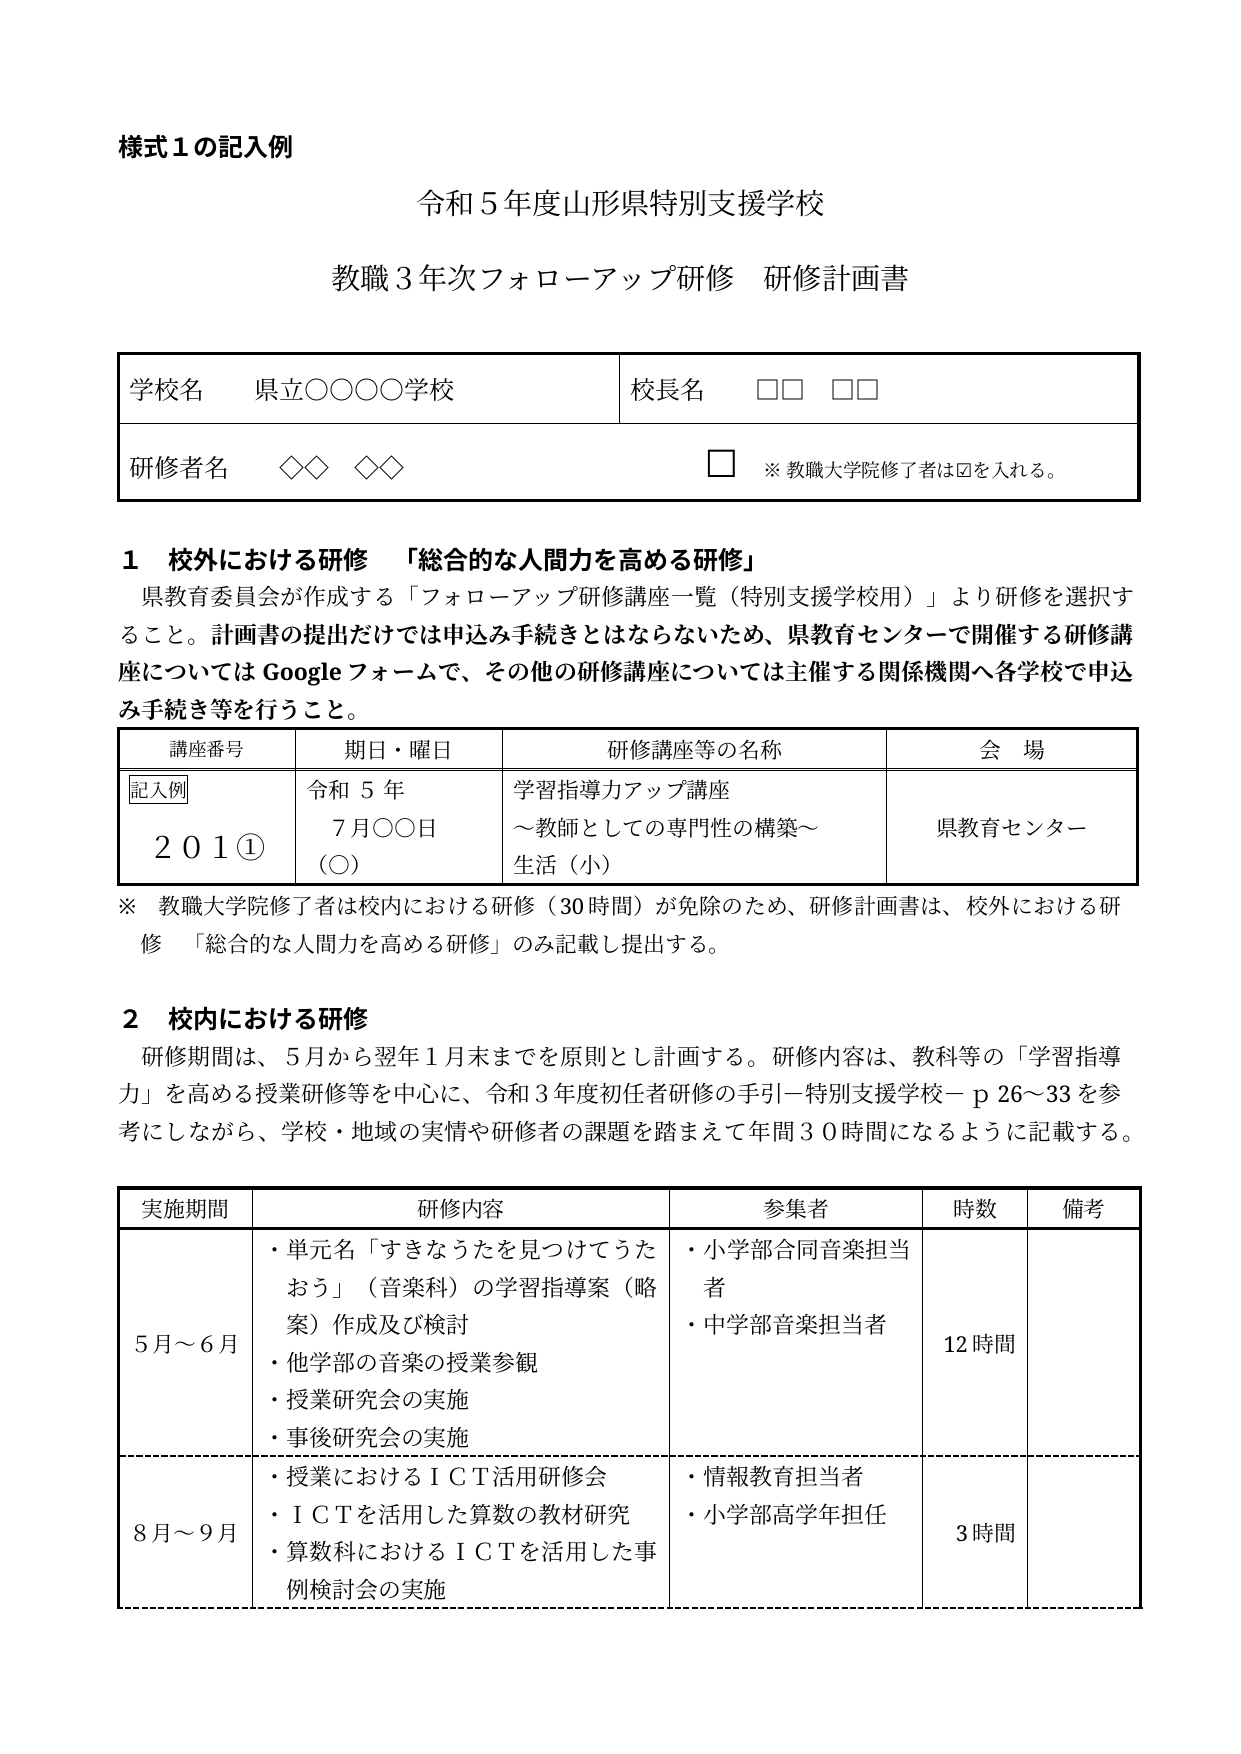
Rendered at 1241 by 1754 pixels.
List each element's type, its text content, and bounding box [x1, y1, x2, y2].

table_cell 県教育センター [887, 771, 1136, 883]
table_cell ・単元名「すきなうたを見つけてうたおう」（音楽科）の学習指導案（略案）作成及び検討 ・他学部の音楽の授業参観 ・授業研究会の実施 ・事後研究会の実施 [253, 1230, 669, 1455]
table_cell 研修者名 ◇◇ ◇◇ ※ 教職大学院修了者は☑を入れる。 [120, 424, 1137, 499]
table_cell ５月～６月 [120, 1230, 252, 1455]
table_header 期日・曜日 [296, 730, 502, 768]
table_header 会 場 [887, 730, 1136, 768]
table_header 学校名 県立○○○○学校 [120, 355, 619, 423]
table_header 研修講座等の名称 [503, 730, 886, 768]
table_cell ・授業におけるＩＣＴ活用研修会 ・ＩＣＴを活用した算数の教材研究 ・算数科におけるＩＣＴを活用した事例検討会の実施 [253, 1455, 669, 1607]
text 教職３年次フォローアップ研修 研修計画書 [118, 239, 1122, 314]
text ※ 教職大学院修了者は校内における研修（30時間）が免除のため、研修計画書は、校外における研修 「総合的な人間力を高める研修」のみ記載し提出する。 [118, 886, 1122, 961]
text １ 校外における研修 「総合的な人間力を高める研修」 [118, 539, 1122, 577]
table_header 実施期間 [120, 1190, 252, 1227]
table_header 講座番号 [120, 730, 295, 768]
text 令和５年度山形県特別支援学校 [118, 164, 1122, 239]
table_cell 記入例 ２０１① [120, 771, 295, 883]
table_cell ・情報教育担当者 ・小学部高学年担任 [670, 1455, 922, 1607]
text 様式１の記入例 [118, 127, 1122, 164]
text 県教育委員会が作成する「フォローアップ研修講座一覧（特別支援学校用）」より研修を選択すること。計画書の提出だけでは申込み手続きとはならないため、県教育センターで開催する研修講座についてはGoogleフォームで、その他の研修講座については主催する関係機関へ各学校で申込み手続き等を行うこと。 [118, 577, 1137, 727]
table_cell 学習指導力アップ講座 ～教師としての専門性の構築～ 生活（小） [503, 771, 886, 883]
table_header 時数 [923, 1190, 1027, 1227]
text ２ 校内における研修 [118, 999, 1122, 1036]
table_cell [1028, 1230, 1139, 1455]
table_cell ８月～９月 [120, 1455, 252, 1607]
table_header 備考 [1028, 1190, 1139, 1227]
text 研修期間は、５月から翌年１月末までを原則とし計画する。研修内容は、教科等の「学習指導力」を高める授業研修等を中心に、令和３年度初任者研修の手引－特別支援学校－ｐ26～33を参考にしながら、学校・地域の実情や研修者の課題を踏まえて年間３０時間になるように記載する。 [118, 1036, 1122, 1186]
table_cell 12時間 [923, 1230, 1027, 1455]
table_cell [1028, 1455, 1139, 1607]
table_header 研修内容 [253, 1190, 669, 1227]
table_cell ・小学部合同音楽担当者 ・中学部音楽担当者 [670, 1230, 922, 1455]
table_header 校長名 □□ □□ [620, 355, 1137, 423]
table_cell 令和 ５ 年 ７月○○日（○） [296, 771, 502, 883]
table_header 参集者 [670, 1190, 922, 1227]
table_cell 3時間 [923, 1455, 1027, 1607]
